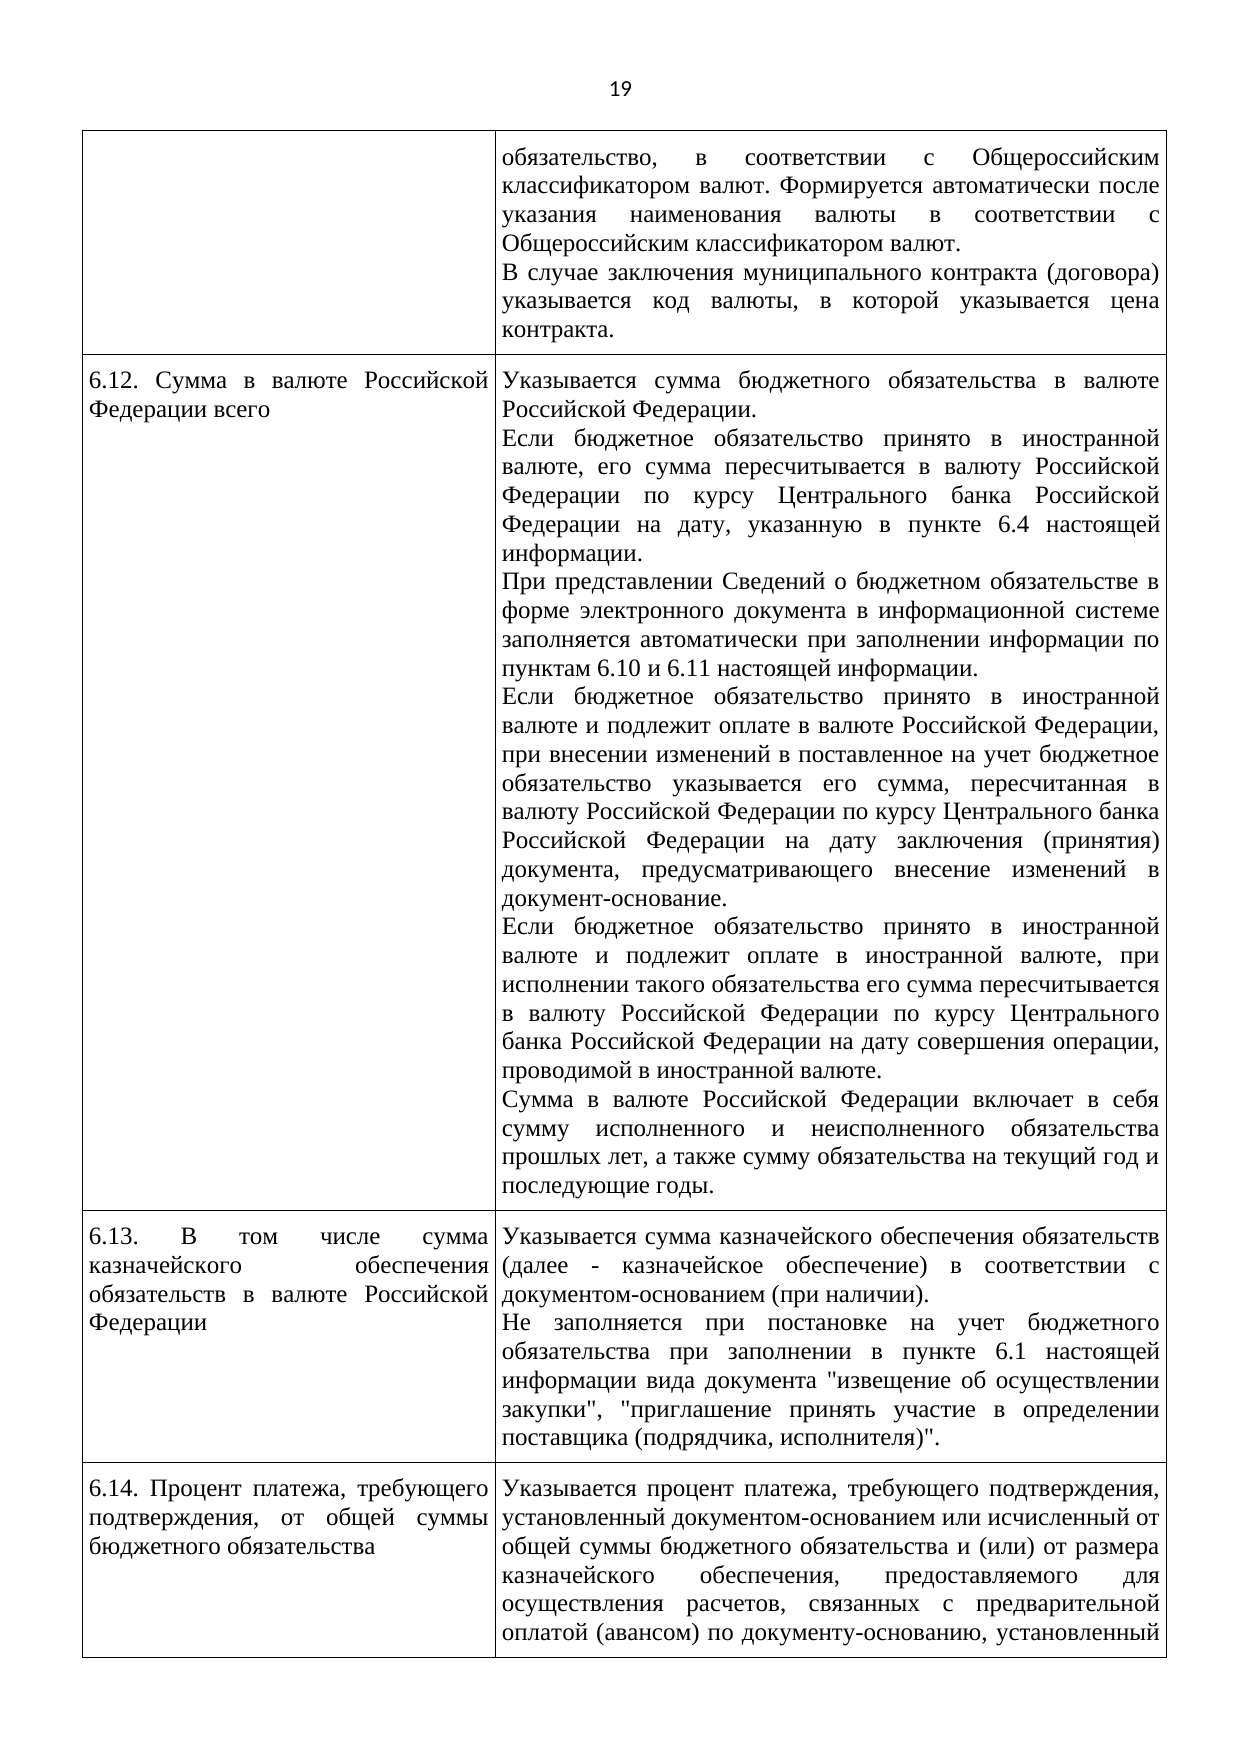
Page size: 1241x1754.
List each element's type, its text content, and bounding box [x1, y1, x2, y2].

table_cell Указывается сумма бюджетного обязательства в валюте Российской Федерации. Если бюджетное обязательство принято в иностранной валюте, его сумма пересчитывается в валюту Российской Федерации по курсу Центрального банка Российской Федерации на дату, указанную в пункте 6.4 настоящей информации. При представлении Сведений о бюджетном обязательстве в форме электронного документа в информационной системе заполняется автоматически при заполнении информации по пунктам 6.10 и 6.11 настоящей информации. Если бюджетное обязательство принято в иностранной валюте и подлежит оплате в валюте Российской Федерации, при внесении изменений в поставленное на учет бюджетное обязательство указывается его сумма, пересчитанная в валюту Российской Федерации по курсу Центрального банка Российской Федерации на дату заключения (принятия) документа, предусматривающего внесение изменений в документ-основание. Если бюджетное обязательство принято в иностранной валюте и подлежит оплате в иностранной валюте, при исполнении такого обязательства его сумма пересчитывается в валюту Российской Федерации по курсу Центрального банка Российской Федерации на дату совершения операции, проводимой в иностранной валюте. Сумма в валюте Российской Федерации включает в себя сумму исполненного и неисполненного обязательства прошлых лет, а также сумму обязательства на текущий год и последующие годы. [496, 355, 1166, 1209]
table_cell 6.12. Сумма в валюте Российской Федерации всего [83, 355, 495, 1209]
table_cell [83, 131, 495, 353]
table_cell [496, 131, 1166, 353]
table_cell 6.13. В том числе сумма казначейского обеспечения обязательств в валюте Российской Федерации [83, 1211, 495, 1462]
table_cell Указывается сумма казначейского обеспечения обязательств (далее - казначейское обеспечение) в соответствии с документом-основанием (при наличии). Не заполняется при постановке на учет бюджетного обязательства при заполнении в пункте 6.1 настоящей информации вида документа "извещение об осуществлении закупки", "приглашение принять участие в определении поставщика (подрядчика, исполнителя)". [496, 1211, 1166, 1462]
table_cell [83, 1463, 495, 1657]
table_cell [496, 1463, 1166, 1657]
